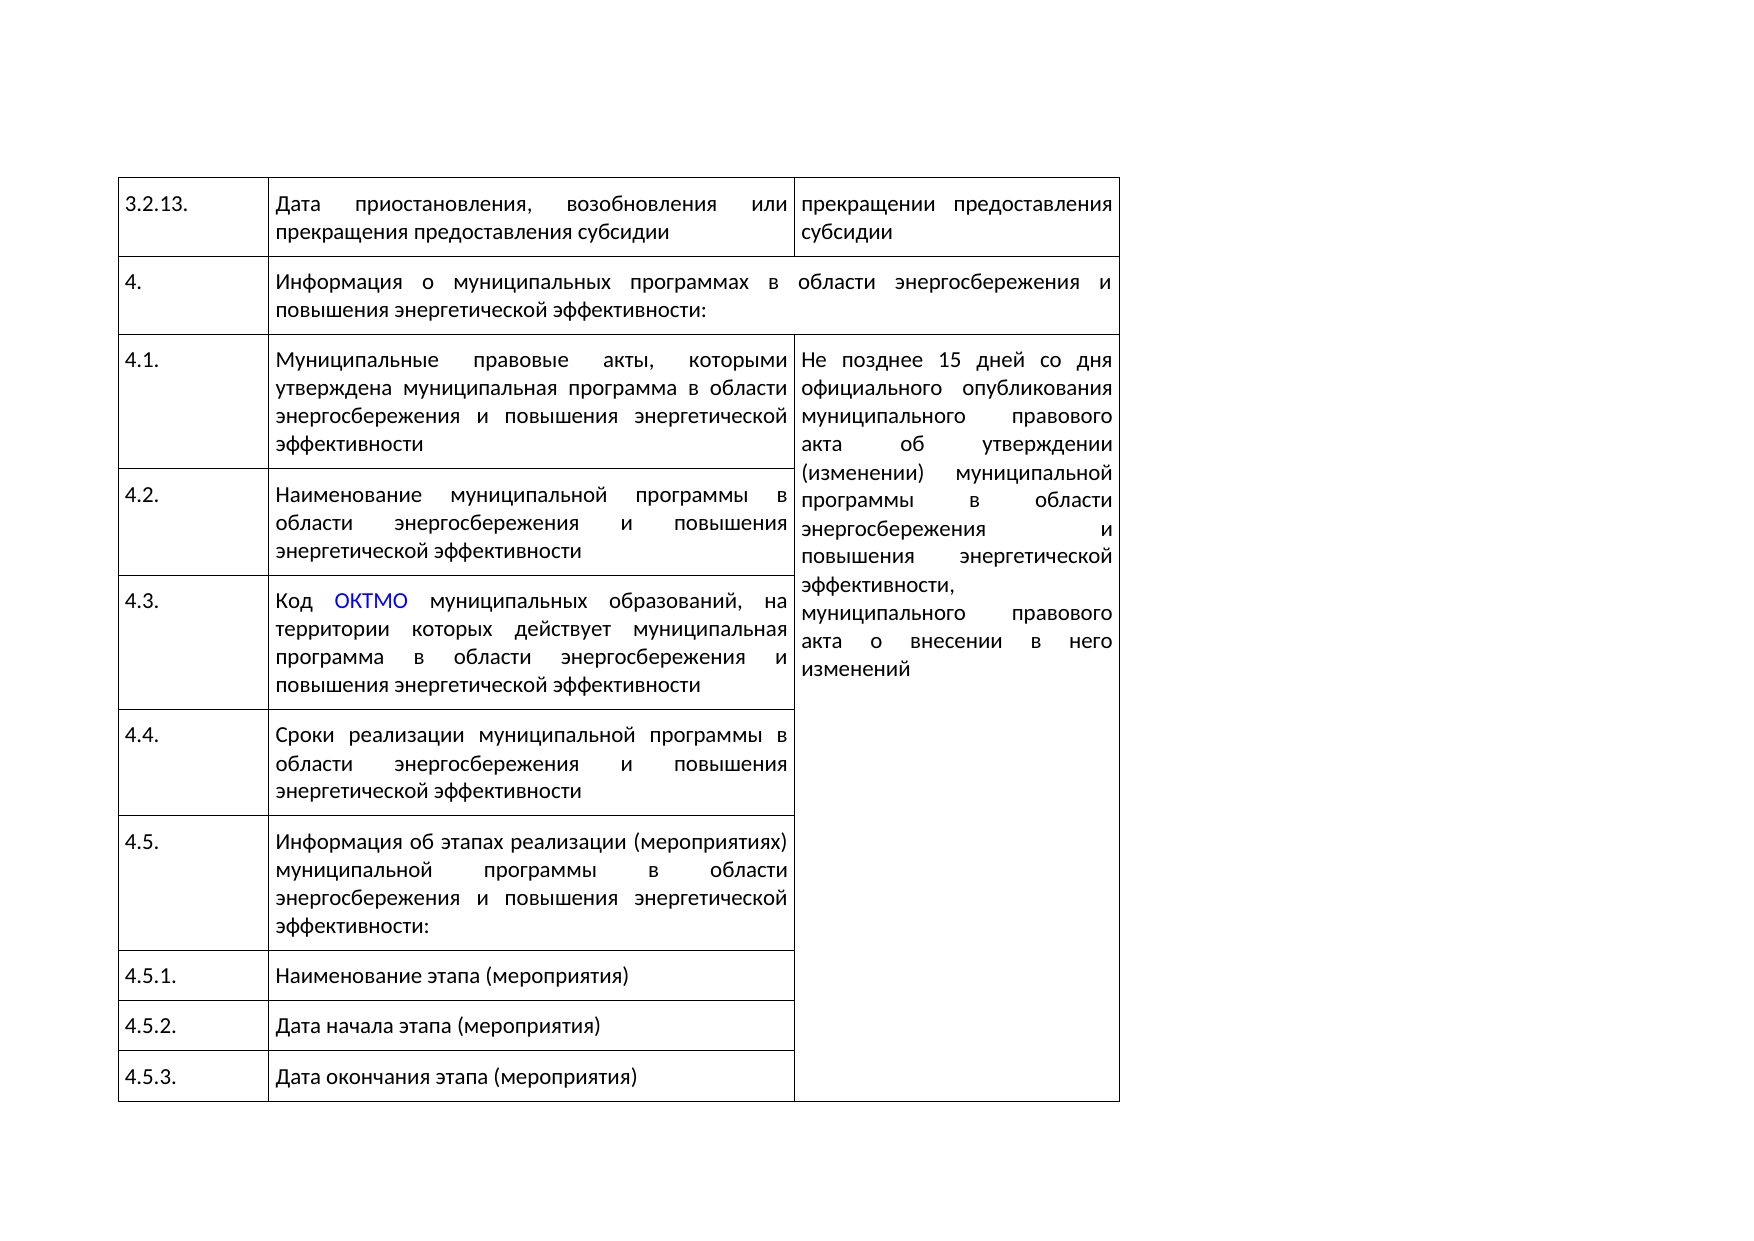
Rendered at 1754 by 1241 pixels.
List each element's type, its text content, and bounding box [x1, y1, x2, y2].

table_cell 3.2.13. [119, 178, 268, 256]
table_cell Информация об этапах реализации (мероприятиях) муниципальной программы в области энергосбережения и повышения энергетической эффективности: [269, 816, 794, 950]
table_cell Наименование муниципальной программы в области энергосбережения и повышения энергетической эффективности [269, 469, 794, 574]
table_cell 4.5.1. [119, 951, 268, 1000]
table_cell Дата начала этапа (мероприятия) [269, 1001, 794, 1050]
table_cell Не позднее 15 дней со дня официального опубликования муниципального правового акта об утверждении (изменении) муниципальной программы в области энергосбережения и повышения энергетической эффективности, муниципального правового акта о внесении в него изменений [795, 335, 1119, 1101]
table_cell Дата приостановления, возобновления или прекращения предоставления субсидии [269, 178, 794, 256]
table_cell 4.2. [119, 469, 268, 574]
table_cell Наименование этапа (мероприятия) [269, 951, 794, 1000]
table_cell 4.1. [119, 335, 268, 468]
table_cell Информация о муниципальных программах в области энергосбережения и повышения энергетической эффективности: [269, 257, 1119, 334]
table_cell 4.4. [119, 710, 268, 815]
table_cell 4.5. [119, 816, 268, 950]
table_cell Муниципальные правовые акты, которыми утверждена муниципальная программа в области энергосбережения и повышения энергетической эффективности [269, 335, 794, 468]
table_cell Дата окончания этапа (мероприятия) [269, 1051, 794, 1101]
table_cell 4.5.2. [119, 1001, 268, 1050]
table_cell 4.3. [119, 576, 268, 709]
table_cell Код ОКТМО муниципальных образований, на территории которых действует муниципальная программа в области энергосбережения и повышения энергетической эффективности [269, 576, 794, 709]
table_cell Сроки реализации муниципальной программы в области энергосбережения и повышения энергетической эффективности [269, 710, 794, 815]
table_cell 4.5.3. [119, 1051, 268, 1101]
table_cell 4. [119, 257, 268, 334]
